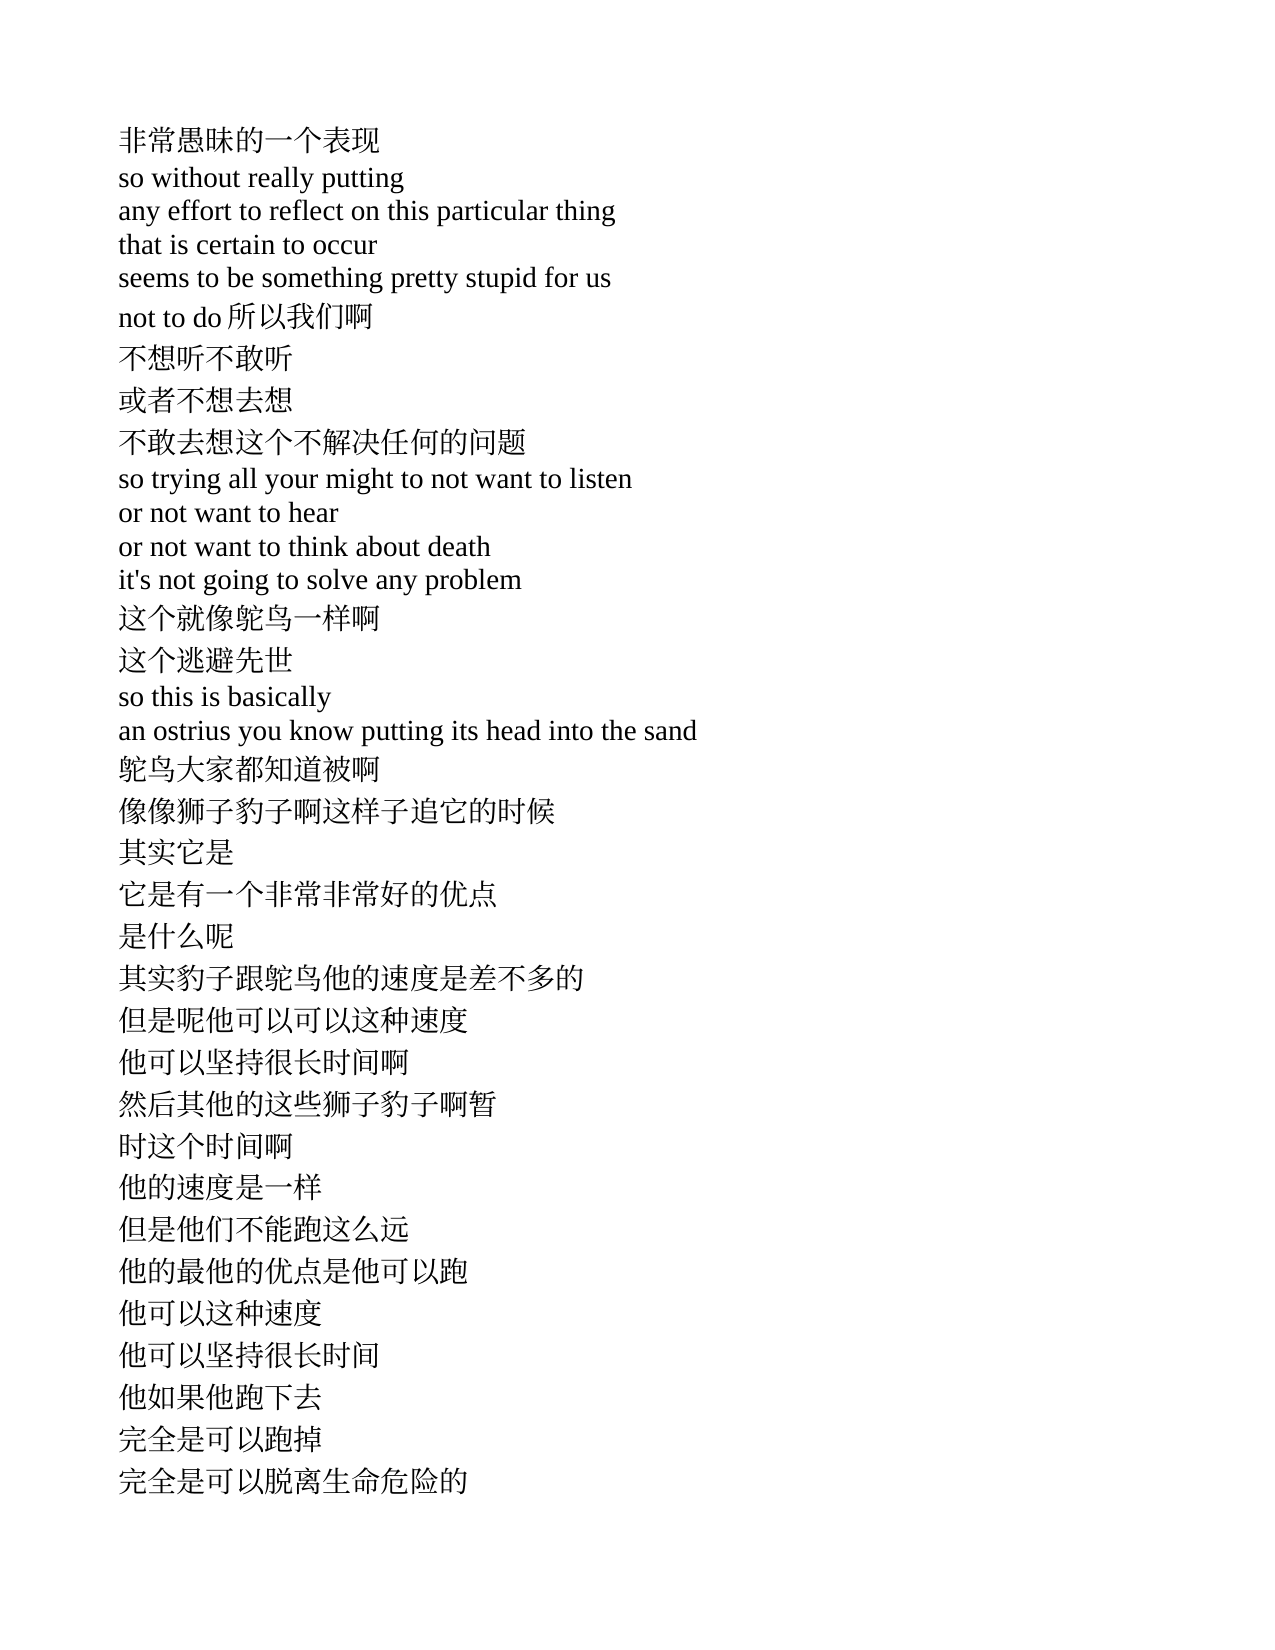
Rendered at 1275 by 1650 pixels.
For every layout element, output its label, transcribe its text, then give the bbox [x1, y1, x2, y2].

text 他的速度是一样 [118, 1165, 1157, 1207]
text any effort to reflect on this particular thing [118, 193, 1157, 227]
text 他的最他的优点是他可以跑 [118, 1249, 1157, 1291]
text 其实它是 [118, 830, 1157, 872]
text 他如果他跑下去 [118, 1375, 1157, 1417]
text 是什么呢 [118, 914, 1157, 956]
text 但是呢他可以可以这种速度 [118, 998, 1157, 1040]
text 不敢去想这个不解决任何的问题 [118, 420, 1157, 462]
text 完全是可以脱离生命危险的 [118, 1458, 1157, 1500]
text so without really putting [118, 160, 1157, 193]
text 或者不想去想 [118, 378, 1157, 420]
text 他可以这种速度 [118, 1291, 1157, 1333]
text 其实豹子跟鸵鸟他的速度是差不多的 [118, 956, 1157, 998]
text an ostrius you know putting its head into the sand [118, 713, 1157, 747]
text 然后其他的这些狮子豹子啊暂 [118, 1082, 1157, 1123]
text 它是有一个非常非常好的优点 [118, 872, 1157, 914]
text 他可以坚持很长时间 [118, 1333, 1157, 1375]
text 完全是可以跑掉 [118, 1417, 1157, 1458]
text so trying all your might to not want to listen [118, 462, 1157, 495]
text 非常愚昧的一个表现 [118, 118, 1157, 160]
text it's not going to solve any problem [118, 562, 1157, 596]
text 鸵鸟大家都知道被啊 [118, 747, 1157, 788]
text 他可以坚持很长时间啊 [118, 1040, 1157, 1082]
text or not want to think about death [118, 529, 1157, 562]
text so this is basically [118, 679, 1157, 713]
text 不想听不敢听 [118, 336, 1157, 378]
text 这个逃避先世 [118, 638, 1157, 679]
text 但是他们不能跑这么远 [118, 1207, 1157, 1249]
text that is certain to occur [118, 227, 1157, 261]
text 这个就像鸵鸟一样啊 [118, 596, 1157, 638]
text seems to be something pretty stupid for us [118, 261, 1157, 294]
text not to do所以我们啊 [118, 294, 1157, 336]
text or not want to hear [118, 495, 1157, 529]
text 像像狮子豹子啊这样子追它的时候 [118, 788, 1157, 830]
text 时这个时间啊 [118, 1123, 1157, 1165]
